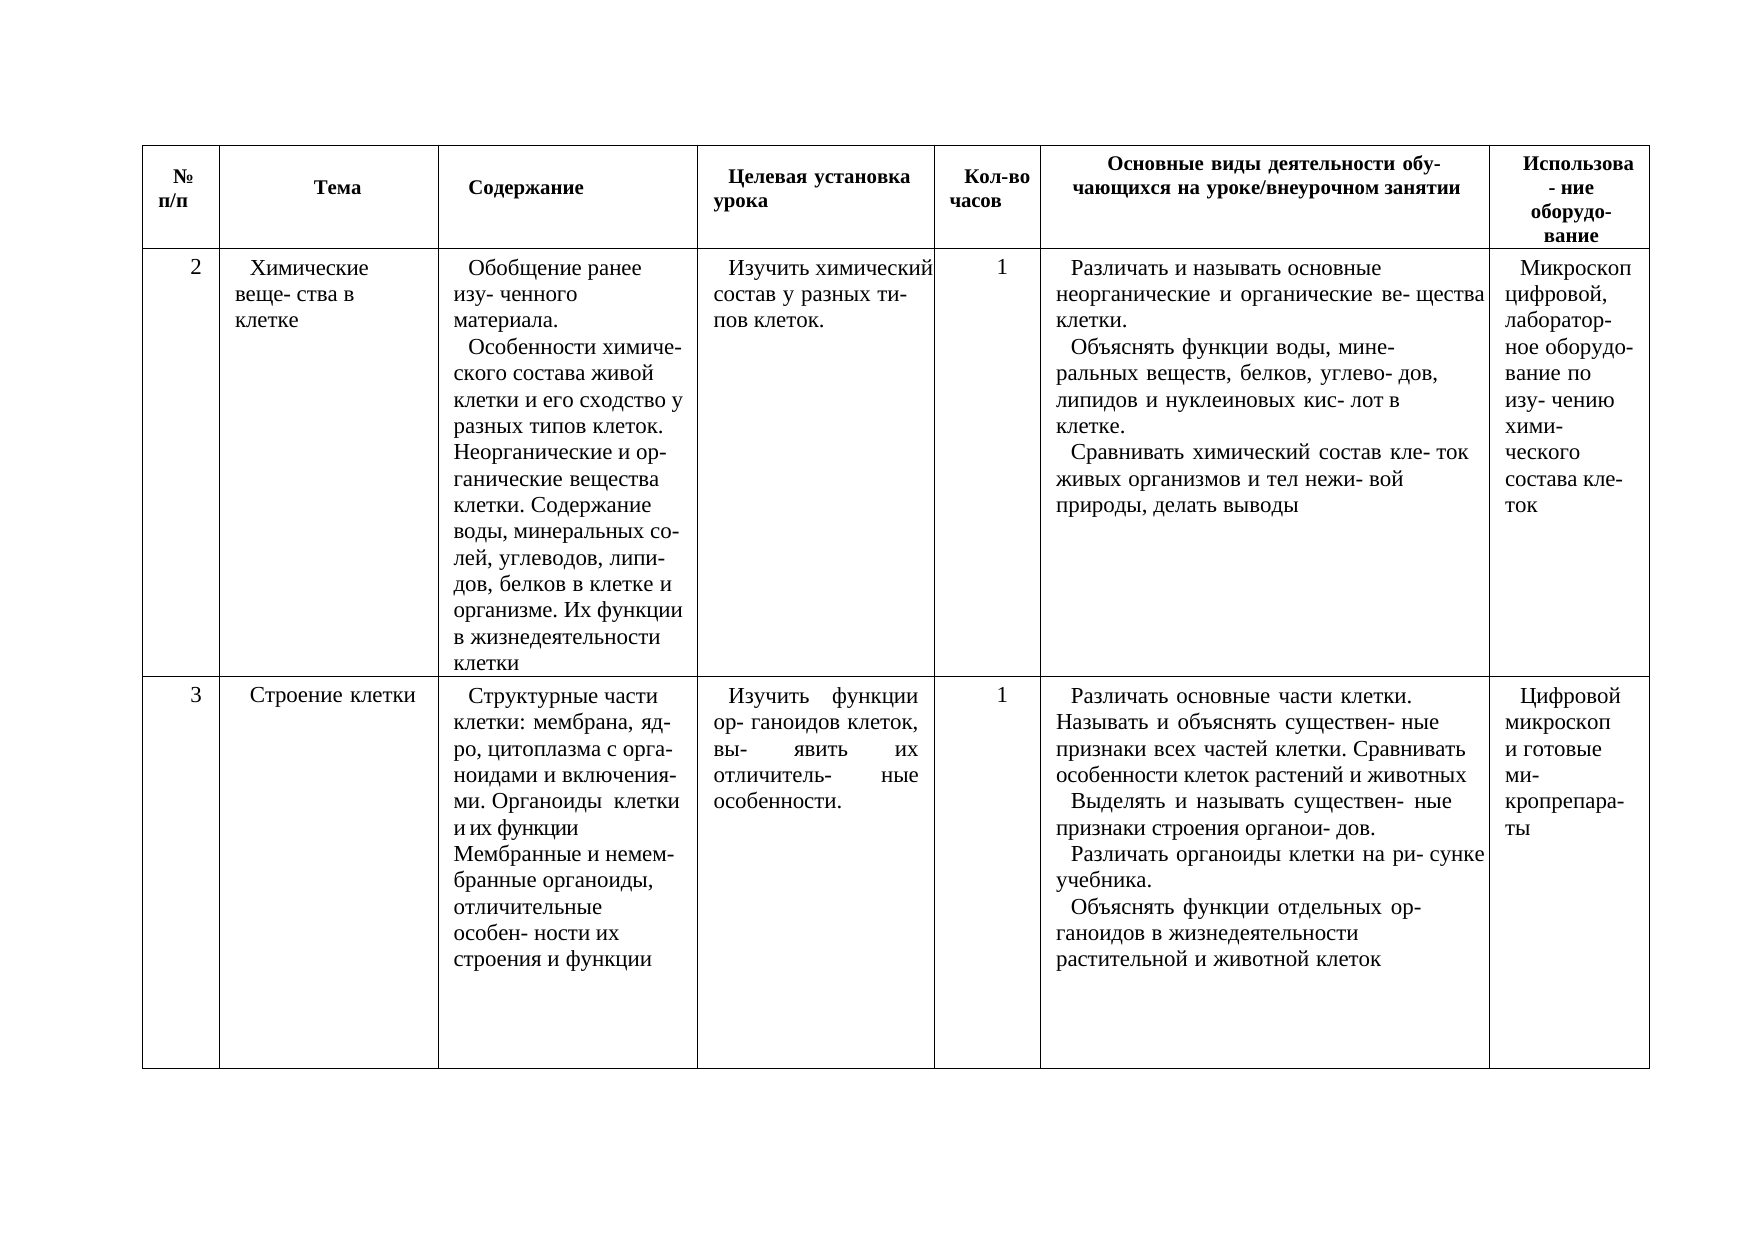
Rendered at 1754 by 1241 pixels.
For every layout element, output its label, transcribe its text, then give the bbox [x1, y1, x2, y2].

table_cell Микроскоп цифровой, лаборатор- ное оборудо- вание по изу- чению хими- ческого состава кле- ток [1490, 249, 1649, 676]
table_cell Цифровой микроскоп и готовые ми- кропрепара- ты [1490, 677, 1649, 1068]
table_header Кол-во часов [935, 146, 1040, 247]
table_header Тема [220, 146, 438, 247]
table_cell Различать основные части клетки. Называть и объяснять существен- ные признаки всех частей клетки. Сравнивать особенности клеток растений и животных Выделять и называть существен- ные признаки строения органои- дов. Различать органоиды клетки на ри- сунке учебника. Объяснять функции отдельных ор- ганоидов в жизнедеятельности растительной и животной клеток [1041, 677, 1489, 1068]
table_header Основные виды деятельности обу- чающихся на уроке/внеурочном занятии [1041, 146, 1489, 247]
table_header Целевая установка урока [698, 146, 934, 247]
table_cell Изучить функции ор- ганоидов клеток, вы- явить их отличитель- ные особенности. [698, 677, 934, 1068]
table_cell Химические веще- ства в клетке [220, 249, 438, 676]
table_header № п/п [143, 146, 219, 247]
table_cell 3 [143, 677, 219, 1068]
table_cell Изучить химический состав у разных ти- пов клеток. [698, 249, 934, 676]
table_header Использова- ние оборудо- вание [1490, 146, 1649, 247]
table_cell 2 [143, 249, 219, 676]
table_header Содержание [439, 146, 697, 247]
table_cell Строение клетки [220, 677, 438, 1068]
table_cell 1 [935, 249, 1040, 676]
table_cell Различать и называть основные неорганические и органические ве- щества клетки. Объяснять функции воды, мине- ральных веществ, белков, углево- дов, липидов и нуклеиновых кис- лот в клетке. Сравнивать химический состав кле- ток живых организмов и тел нежи- вой природы, делать выводы [1041, 249, 1489, 676]
table_cell Обобщение ранее изу- ченного материала. Особенности химиче- ского состава живой клетки и его сходство у разных типов клеток. Неорганические и ор- ганические вещества клетки. Содержание воды, минеральных со- лей, углеводов, липи- дов, белков в клетке и организме. Их функции в жизнедеятельности клетки [439, 249, 697, 676]
table_cell Структурные части клетки: мембрана, яд- ро, цитоплазма с орга- ноидами и включения- ми. Органоиды клетки и их функции Мембранные и немем- бранные органоиды, отличительные особен- ности их строения и функции [439, 677, 697, 1068]
table_cell 1 [935, 677, 1040, 1068]
